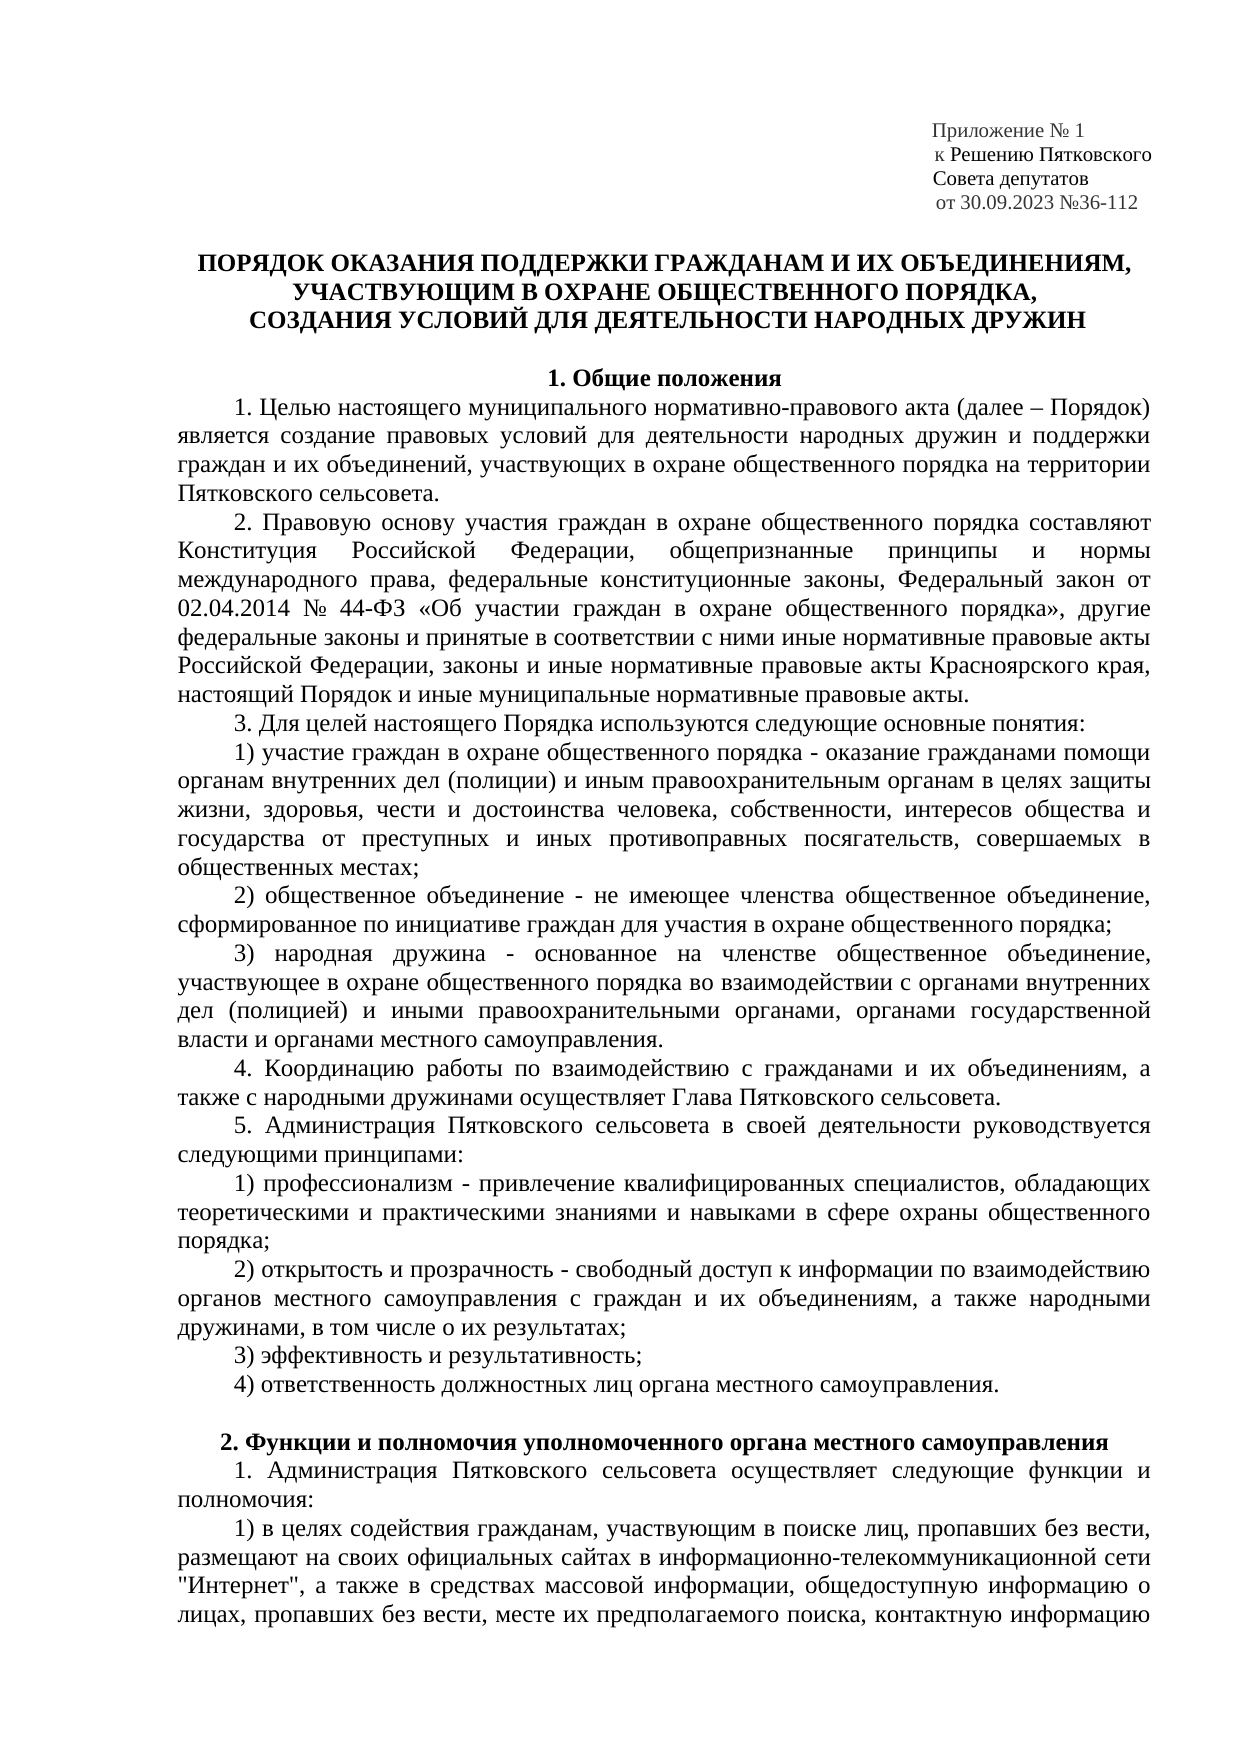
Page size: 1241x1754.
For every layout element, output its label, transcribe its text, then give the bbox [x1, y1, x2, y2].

text к Решению Пятковского [177, 142, 1152, 166]
text 1. Общие положения [177, 363, 1152, 392]
text 1. Администрация Пятковского сельсовета осуществляет следующие функции и полномочия: [177, 1455, 1152, 1513]
text 3. Для целей настоящего Порядка используются следующие основные понятия: [177, 708, 1152, 737]
text Приложение № 1 [177, 118, 1152, 142]
text 4. Координацию работы по взаимодействию с гражданами и их объединениям, а также с народными дружинами осуществляет Глава Пятковского сельсовета. [177, 1053, 1152, 1110]
text от 30.09.2023 №36-112 [177, 190, 1152, 214]
text 1) участие граждан в охране общественного порядка - оказание гражданами помощи органам внутренних дел (полиции) и иным правоохранительным органам в целях защиты жизни, здоровья, чести и достоинства человека, собственности, интересов общества и государства от преступных и иных противоправных посягательств, совершаемых в общественных местах; [177, 737, 1152, 880]
text 1) профессионализм - привлечение квалифицированных специалистов, обладающих теоретическими и практическими знаниями и навыками в сфере охраны общественного порядка; [177, 1168, 1152, 1254]
text 5. Администрация Пятковского сельсовета в своей деятельности руководствуется следующими принципами: [177, 1110, 1152, 1168]
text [177, 1513, 1152, 1628]
text ПОРЯДОК ОКАЗАНИЯ ПОДДЕРЖКИ ГРАЖДАНАМ И ИХ ОБЪЕДИНЕНИЯМ, УЧАСТВУЮЩИМ В ОХРАНЕ ОБЩЕСТВЕННОГО ПОРЯДКА, [177, 248, 1152, 305]
text 3) народная дружина - основанное на членстве общественное объединение, участвующее в охране общественного порядка во взаимодействии с органами внутренних дел (полицией) и иными правоохранительными органами, органами государственной власти и органами местного самоуправления. [177, 938, 1152, 1053]
text Совета депутатов [177, 166, 1152, 190]
text 2. Правовую основу участия граждан в охране общественного порядка составляют Конституция Российской Федерации, общепризнанные принципы и нормы международного права, федеральные конституционные законы, Федеральный закон от 02.04.2014 № 44-ФЗ «Об участии граждан в охране общественного порядка», другие федеральные законы и принятые в соответствии с ними иные нормативные правовые акты Российской Федерации, законы и иные нормативные правовые акты Красноярского края, настоящий Порядок и иные муниципальные нормативные правовые акты. [177, 507, 1152, 708]
text 2) открытость и прозрачность - свободный доступ к информации по взаимодействию органов местного самоуправления с граждан и их объединениям, а также народными дружинами, в том числе о их результатах; [177, 1254, 1152, 1340]
text 2. Функции и полномочия уполномоченного органа местного самоуправления [177, 1427, 1152, 1455]
text 2) общественное объединение - не имеющее членства общественное объединение, сформированное по инициативе граждан для участия в охране общественного порядка; [177, 880, 1152, 938]
text СОЗДАНИЯ УСЛОВИЙ ДЛЯ ДЕЯТЕЛЬНОСТИ НАРОДНЫХ ДРУЖИН [177, 305, 1152, 334]
text 3) эффективность и результативность; [177, 1340, 1152, 1369]
text 1. Целью настоящего муниципального нормативно-правового акта (далее – Порядок) является создание правовых условий для деятельности народных дружин и поддержки граждан и их объединений, участвующих в охране общественного порядка на территории Пятковского сельсовета. [177, 392, 1152, 507]
text 4) ответственность должностных лиц органа местного самоуправления. [177, 1369, 1152, 1398]
